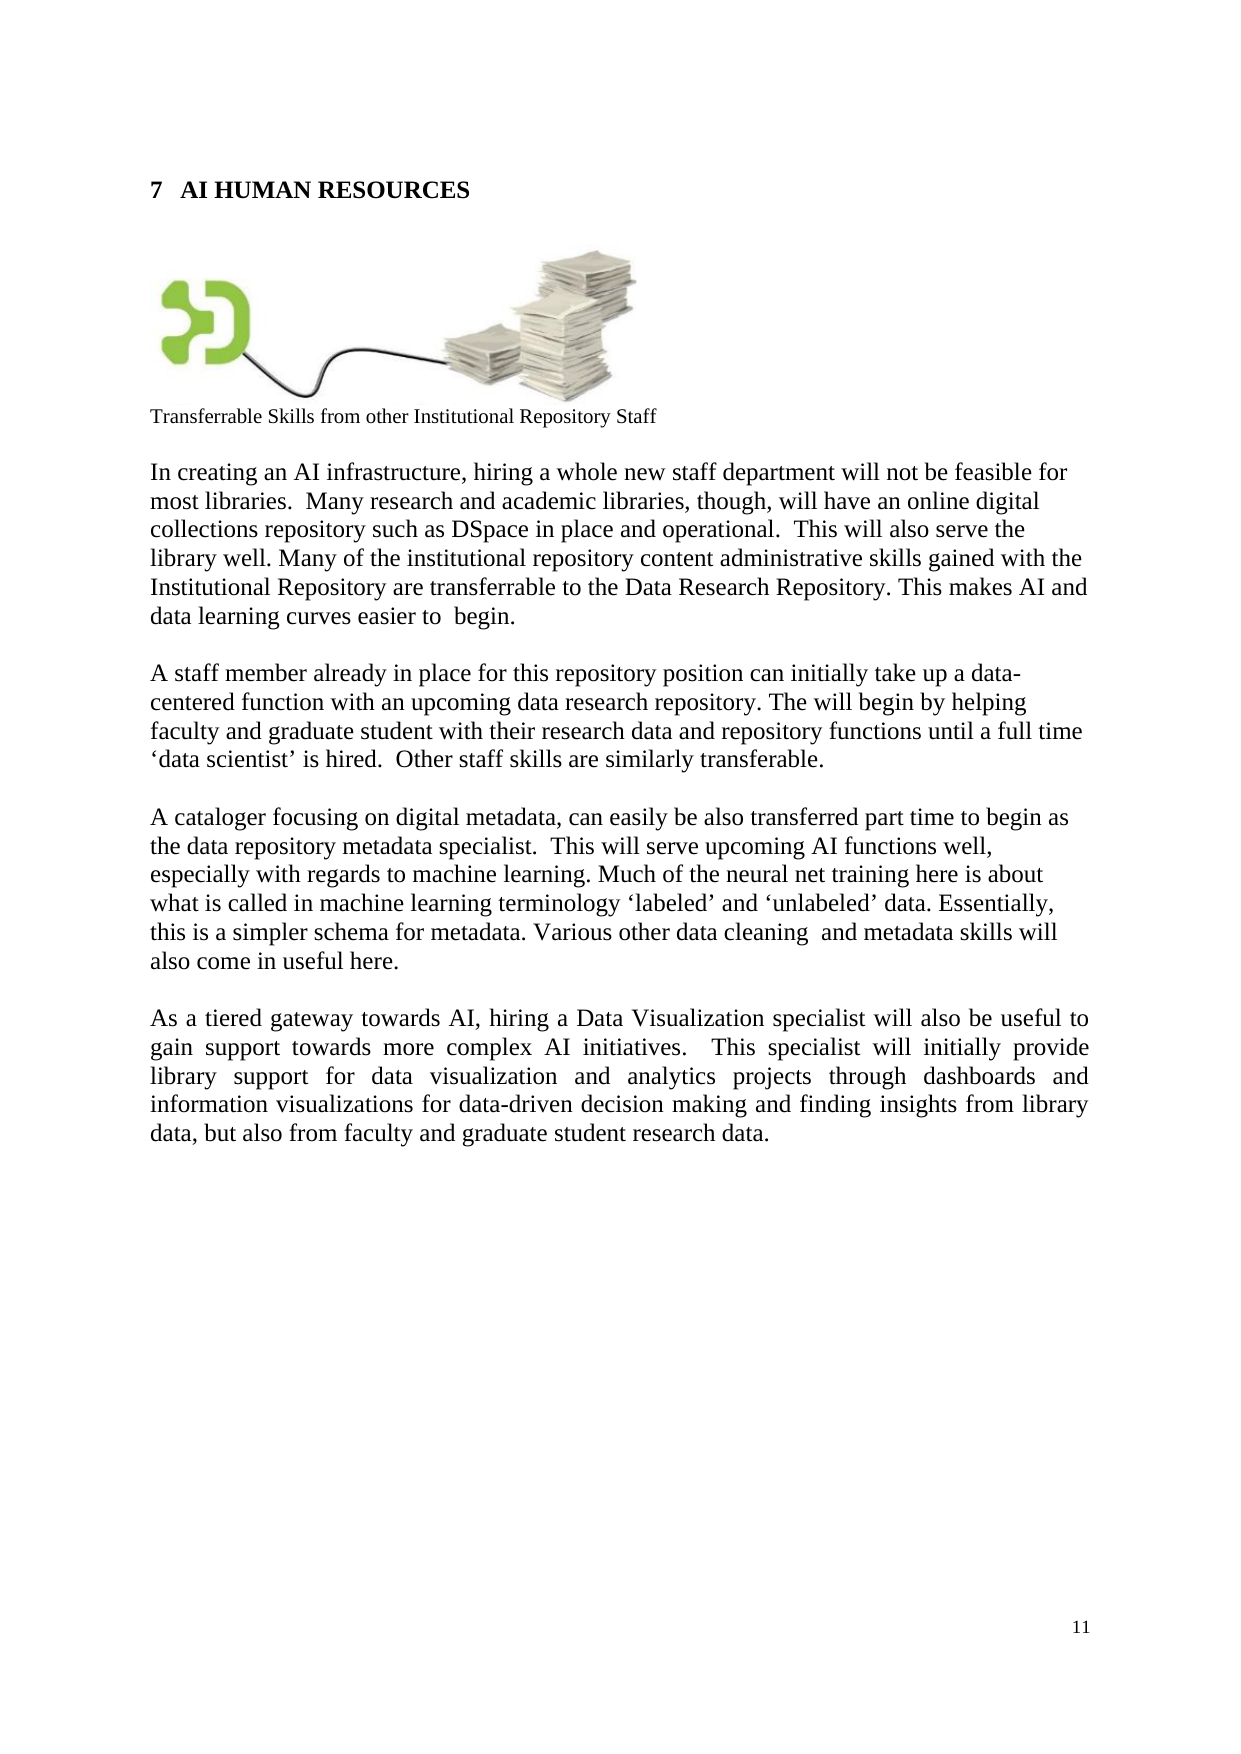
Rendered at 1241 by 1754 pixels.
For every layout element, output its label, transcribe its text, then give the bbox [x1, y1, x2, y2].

text In creating an AI infrastructure, hiring a whole new staff department will not be feasible for most libraries. Many research and academic libraries, though, will have an online digital collections repository such as DSpace in place and operational. This will also serve the library well. Many of the institutional repository content administrative skills gained with the Institutional Repository are transferrable to the Data Research Repository. This makes AI and data learning curves easier to begin. [150, 457, 1090, 629]
subtitle AI Human Resources [150, 175, 1090, 204]
text A cataloger focusing on digital metadata, can easily be also transferred part time to begin as the data repository metadata specialist. This will serve upcoming AI functions well, especially with regards to machine learning. Much of the neural net training here is about what is called in machine learning terminology ‘labeled’ and ‘unlabeled’ data. Essentially, this is a simpler schema for metadata. Various other data cleaning and metadata skills will also come in useful here. [150, 802, 1090, 974]
text A staff member already in place for this repository position can initially take up a data- centered function with an upcoming data research repository. The will begin by helping faculty and graduate student with their research data and repository functions until a full time ‘data scientist’ is hired. Other staff skills are similarly transferable. [150, 658, 1090, 773]
text As a tiered gateway towards AI, hiring a Data Visualization specialist will also be useful to gain support towards more complex AI initiatives. This specialist will initially provide library support for data visualization and analytics projects through dashboards and information visualizations for data-driven decision making and finding insights from library data, but also from faculty and graduate student research data. [150, 1003, 1090, 1147]
picture [150, 228, 637, 405]
